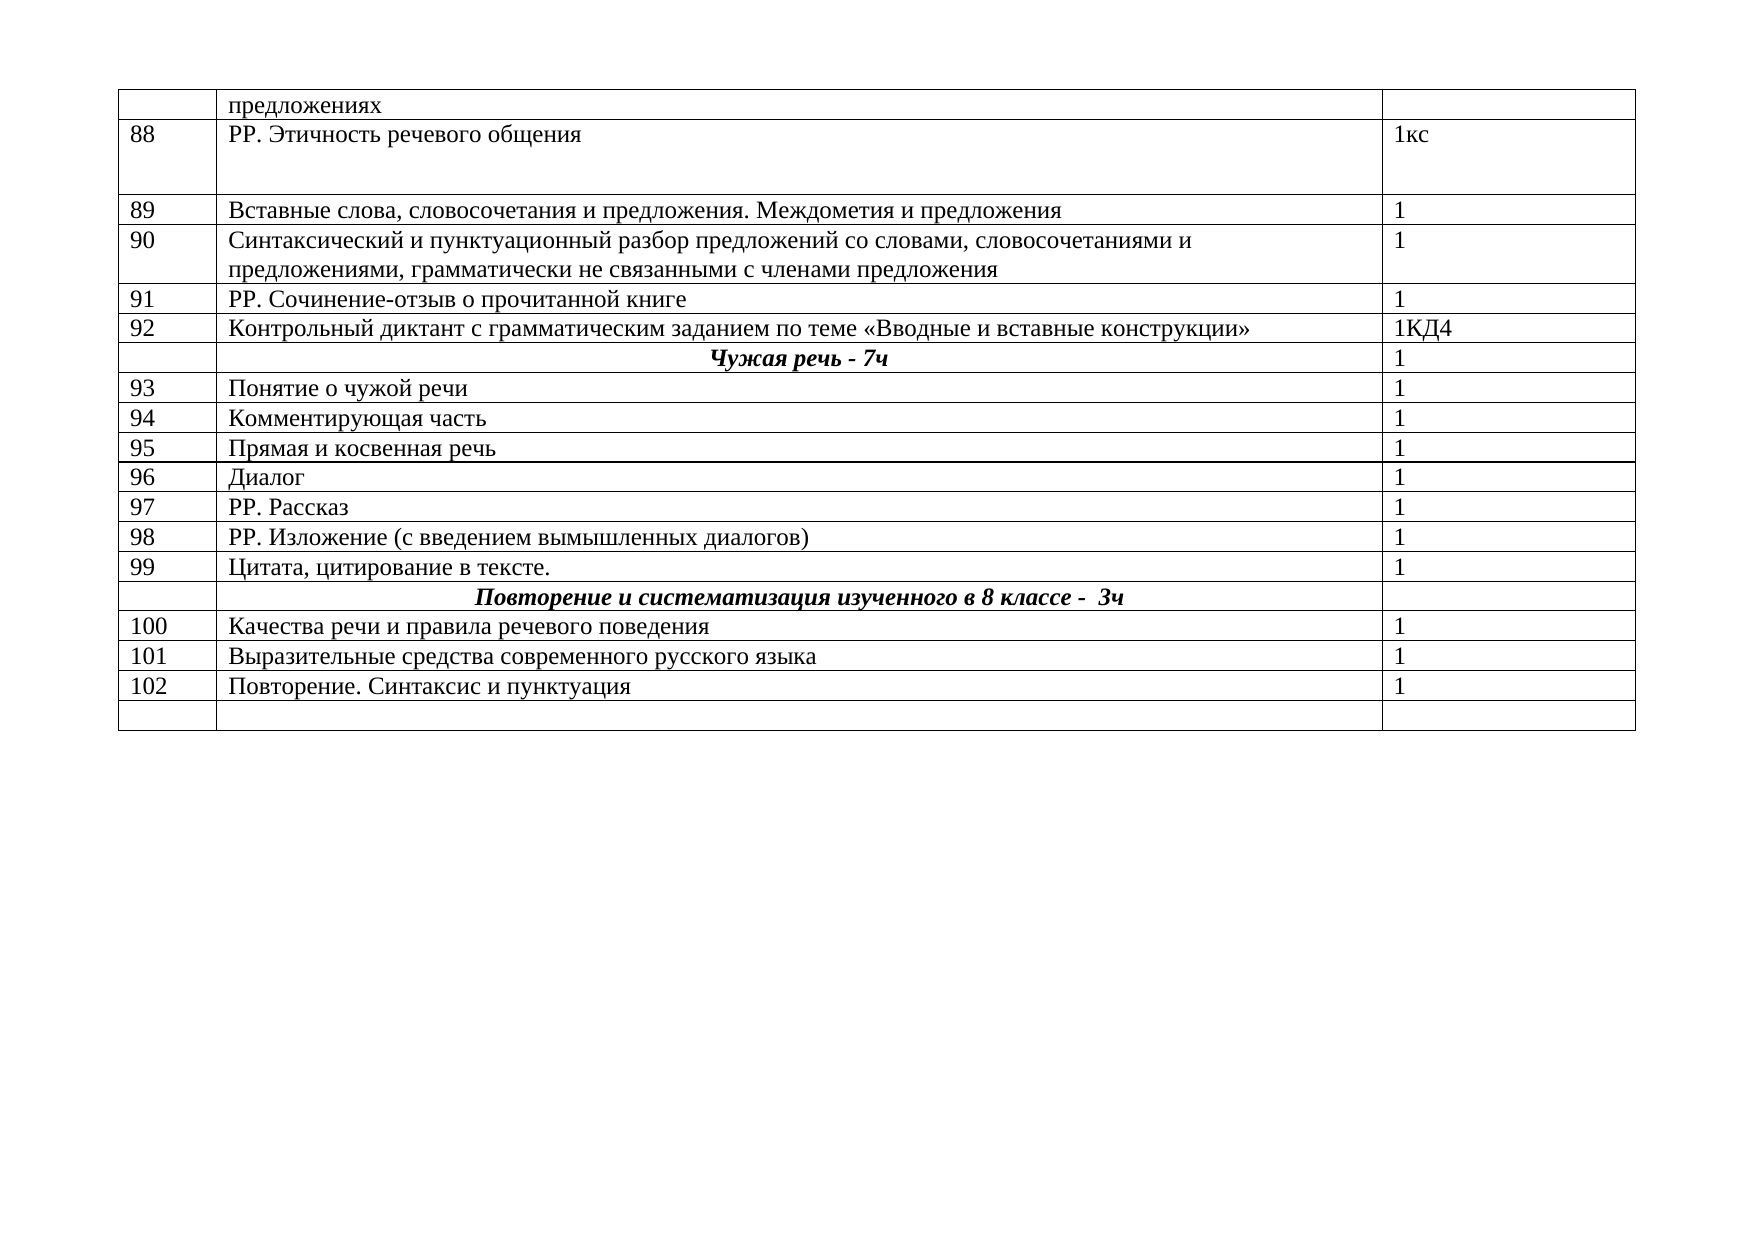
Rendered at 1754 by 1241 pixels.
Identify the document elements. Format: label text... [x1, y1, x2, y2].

table_cell [119, 701, 216, 729]
table_cell 1 [1383, 90, 1635, 118]
table_cell 1 [1383, 343, 1635, 372]
table_cell 1 [1383, 552, 1635, 581]
table_cell 1 [1383, 641, 1635, 670]
table_cell [1383, 582, 1635, 610]
table_cell 92 [119, 314, 216, 342]
table_cell 1КД4 [1383, 314, 1635, 342]
table_cell РР. Этичность речевого общения [217, 120, 1382, 194]
table_cell 89 [119, 195, 216, 224]
table_cell 94 [119, 403, 216, 432]
table_cell 100 [119, 611, 216, 640]
table_cell Прямая и косвенная речь [217, 433, 1382, 461]
table_cell 1 [1383, 433, 1635, 461]
table_cell [119, 582, 216, 610]
table_cell 93 [119, 373, 216, 402]
table_cell [217, 701, 1382, 729]
table_cell 1 [1383, 522, 1635, 551]
table_cell 1 [1383, 611, 1635, 640]
table_cell РР. Изложение (с введением вымышленных диалогов) [217, 522, 1382, 551]
table_cell Цитата, цитирование в тексте. [217, 552, 1382, 581]
table_cell 90 [119, 225, 216, 283]
table_cell Диалог [217, 463, 1382, 491]
table_cell 1 [1383, 225, 1635, 283]
table_cell 99 [119, 552, 216, 581]
table_cell 98 [119, 522, 216, 551]
table_cell 91 [119, 284, 216, 312]
table_cell 97 [119, 492, 216, 521]
table_cell [119, 343, 216, 372]
table_cell 87 [119, 90, 216, 118]
table_cell 1 [1383, 284, 1635, 312]
table_cell Синтаксический и пунктуационный разбор предложений со словами, словосочетаниями и предложениями, грамматически не связанными с членами предложения [217, 225, 1382, 283]
table_cell 1 [1383, 373, 1635, 402]
table_cell 88 [119, 120, 216, 194]
table_cell Комментирующая часть [217, 403, 1382, 432]
table_cell Чужая речь - 7ч [217, 343, 1382, 372]
table_cell 1 [1383, 671, 1635, 700]
table_cell Повторение и систематизация изученного в 8 классе - 3ч [217, 582, 1382, 610]
table_cell Качества речи и правила речевого поведения [217, 611, 1382, 640]
table_cell 102 [119, 671, 216, 700]
table_cell Контрольный диктант с грамматическим заданием по теме «Вводные и вставные конструкции» [217, 314, 1382, 342]
table_cell 1 [1383, 195, 1635, 224]
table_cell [217, 90, 1382, 118]
table_cell [1383, 701, 1635, 729]
table_cell 1 [1383, 463, 1635, 491]
table_cell Понятие о чужой речи [217, 373, 1382, 402]
table_cell 1 [1383, 492, 1635, 521]
table_cell Повторение. Синтаксис и пунктуация [217, 671, 1382, 700]
table_cell РР. Сочинение-отзыв о прочитанной книге [217, 284, 1382, 312]
table_cell 96 [119, 463, 216, 491]
table_cell 1кс [1383, 120, 1635, 194]
table_cell 101 [119, 641, 216, 670]
table_cell 1 [1383, 403, 1635, 432]
table_cell 95 [119, 433, 216, 461]
table_cell Выразительные средства современного русского языка [217, 641, 1382, 670]
table_cell Вставные слова, словосочетания и предложения. Междометия и предложения [217, 195, 1382, 224]
table_cell РР. Рассказ [217, 492, 1382, 521]
